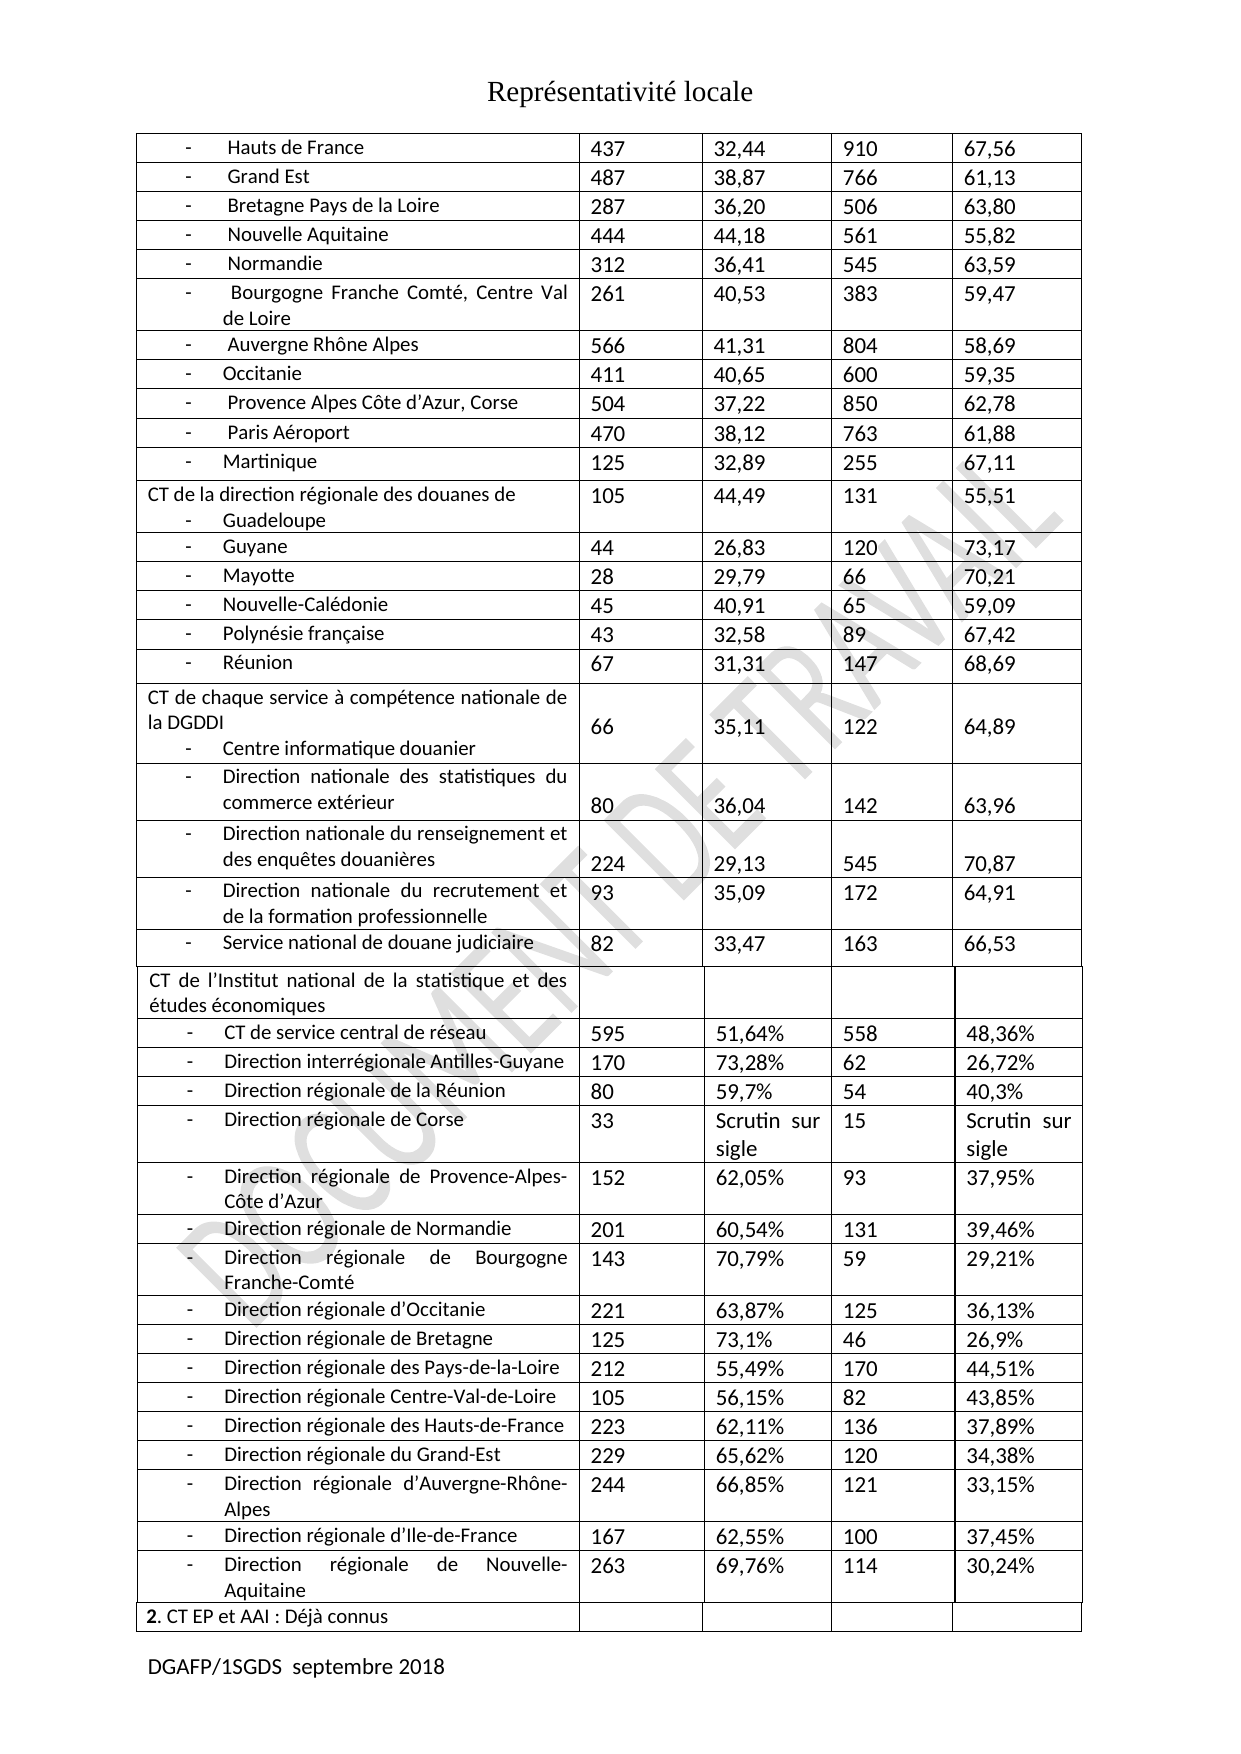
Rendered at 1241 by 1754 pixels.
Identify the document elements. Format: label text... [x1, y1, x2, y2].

table_cell 56,15% [705, 1383, 831, 1411]
table_cell 212 [580, 1354, 704, 1382]
table_cell 66,85% [705, 1470, 831, 1521]
table_cell 32,89 [703, 448, 831, 480]
table_cell 35,11 [703, 684, 831, 762]
table_cell 30,24% [956, 1551, 1082, 1602]
table_cell 40,65 [703, 360, 831, 388]
table_cell 122 [832, 684, 952, 762]
table_cell 69,76% [705, 1551, 831, 1602]
table_cell Direction régionale de Bourgogne Franche-Comté [138, 1244, 579, 1295]
table_cell 167 [580, 1522, 704, 1550]
table_cell 244 [580, 1470, 704, 1521]
table_cell [703, 1603, 831, 1631]
table_cell 89 [832, 620, 952, 648]
table_cell [832, 967, 954, 1018]
table_cell 444 [580, 221, 702, 249]
table_cell 136 [832, 1412, 954, 1440]
table_cell 43,85% [956, 1383, 1082, 1411]
table_cell 62 [832, 1048, 954, 1076]
table_cell 504 [580, 389, 702, 418]
table_cell 29,13 [703, 821, 831, 877]
table_cell 62,55% [705, 1522, 831, 1550]
table_cell 229 [580, 1441, 704, 1469]
table_cell 170 [580, 1048, 704, 1076]
table_cell 73,17 [953, 533, 1081, 561]
table_cell 60,54% [705, 1215, 831, 1243]
table_cell 59,47 [953, 279, 1081, 330]
table_cell Direction régionale d’Auvergne-Rhône-Alpes [138, 1470, 579, 1521]
table_cell 114 [832, 1551, 954, 1602]
table_cell 37,95% [956, 1163, 1082, 1214]
table_cell 41,31 [703, 331, 831, 359]
table_cell 125 [580, 1325, 704, 1353]
table_cell 59,35 [953, 360, 1081, 388]
table_cell 121 [832, 1470, 954, 1521]
table_cell 40,53 [703, 279, 831, 330]
table_cell 142 [832, 764, 952, 819]
table_cell 39,46% [956, 1215, 1082, 1243]
table_cell 44,51% [956, 1354, 1082, 1382]
table_cell 170 [832, 1354, 954, 1382]
table_cell 82 [580, 930, 702, 966]
table_cell 62,11% [705, 1412, 831, 1440]
table_cell Direction régionale de Corse [138, 1106, 579, 1162]
table_cell 261 [580, 279, 702, 330]
table_cell 80 [580, 764, 702, 819]
table_cell 33,15% [956, 1470, 1082, 1521]
table_cell 172 [832, 878, 952, 928]
table_cell 29,79 [703, 562, 831, 590]
table_cell 255 [832, 448, 952, 480]
table_cell Grand Est [137, 163, 579, 191]
table_cell [956, 967, 1082, 1018]
table_cell 411 [580, 360, 702, 388]
table_cell 44 [580, 533, 702, 561]
table_cell 763 [832, 419, 952, 447]
table_cell 80 [580, 1077, 704, 1105]
table_cell Hauts de France [137, 134, 579, 162]
table_cell 67,11 [953, 448, 1081, 480]
table_cell [832, 1603, 952, 1631]
table_cell 26,72% [956, 1048, 1082, 1076]
table_cell 152 [580, 1163, 704, 1214]
table_cell 93 [832, 1163, 954, 1214]
table_cell Direction régionale de Nouvelle-Aquitaine [138, 1551, 579, 1602]
table_cell 63,96 [953, 764, 1081, 819]
table_cell 44,49 [703, 481, 831, 532]
table_cell Direction nationale du renseignement et des enquêtes douanières [137, 821, 579, 877]
table_cell 147 [832, 650, 952, 683]
table_cell 506 [832, 192, 952, 220]
table_cell 36,20 [703, 192, 831, 220]
table_cell 804 [832, 331, 952, 359]
table_cell 29,21% [956, 1244, 1082, 1295]
table_cell 163 [832, 930, 952, 966]
table_cell 32,44 [703, 134, 831, 162]
table_cell 64,89 [953, 684, 1081, 762]
table_cell Occitanie [137, 360, 579, 388]
table_cell Service national de douane judiciaire [137, 930, 579, 966]
table_cell Bourgogne Franche Comté, Centre Val de Loire [137, 279, 579, 330]
table_cell 766 [832, 163, 952, 191]
table_cell 59,09 [953, 591, 1081, 619]
table_cell 37,89% [956, 1412, 1082, 1440]
table_cell Direction interrégionale Antilles-Guyane [138, 1048, 579, 1076]
table_cell 437 [580, 134, 702, 162]
table_cell 61,88 [953, 419, 1081, 447]
table_cell 40,91 [703, 591, 831, 619]
table_cell 26,83 [703, 533, 831, 561]
table_cell 65,62% [705, 1441, 831, 1469]
table_cell Direction régionale Centre-Val-de-Loire [138, 1383, 579, 1411]
table_cell [953, 1603, 1081, 1631]
table_cell 125 [580, 448, 702, 480]
table_cell 224 [580, 821, 702, 877]
table_cell 120 [832, 533, 952, 561]
table_cell 120 [832, 1441, 954, 1469]
table_cell 470 [580, 419, 702, 447]
table_cell 33,47 [703, 930, 831, 966]
table_cell 31,31 [703, 650, 831, 683]
table_cell 105 [580, 1383, 704, 1411]
table_cell 38,87 [703, 163, 831, 191]
table_cell 45 [580, 591, 702, 619]
table_cell 59,7% [705, 1077, 831, 1105]
table_cell 100 [832, 1522, 954, 1550]
table_cell 66 [580, 684, 702, 762]
table_cell Nouvelle-Calédonie [137, 591, 579, 619]
table_cell Mayotte [137, 562, 579, 590]
table_cell Direction régionale d’Occitanie [138, 1296, 579, 1324]
table_cell 28 [580, 562, 702, 590]
table_cell CT de l’Institut national de la statistique et des études économiques [138, 967, 579, 1018]
table_cell 73,28% [705, 1048, 831, 1076]
table_cell 131 [832, 481, 952, 532]
table_cell 65 [832, 591, 952, 619]
table_cell CT de service central de réseau [138, 1019, 579, 1047]
table_cell 558 [832, 1019, 954, 1047]
table_cell 600 [832, 360, 952, 388]
table_cell Guyane [137, 533, 579, 561]
table_cell 201 [580, 1215, 704, 1243]
table_cell 54 [832, 1077, 954, 1105]
table_cell 36,13% [956, 1296, 1082, 1324]
table_cell 37,45% [956, 1522, 1082, 1550]
table_cell 55,51 [953, 481, 1081, 532]
table_cell 561 [832, 221, 952, 249]
table_cell Direction régionale du Grand-Est [138, 1441, 579, 1469]
table_cell 62,78 [953, 389, 1081, 418]
table_cell 67 [580, 650, 702, 683]
table_cell [705, 967, 831, 1018]
table_cell Direction régionale d’Ile-de-France [138, 1522, 579, 1550]
table_cell Direction nationale des statistiques du commerce extérieur [137, 764, 579, 819]
table_cell 55,82 [953, 221, 1081, 249]
table_cell 68,69 [953, 650, 1081, 683]
table_cell Paris Aéroport [137, 419, 579, 447]
table_cell 93 [580, 878, 702, 928]
table_cell Direction nationale du recrutement et de la formation professionnelle [137, 878, 579, 928]
table_cell Direction régionale de Bretagne [138, 1325, 579, 1353]
table_cell 63,87% [705, 1296, 831, 1324]
table_cell 595 [580, 1019, 704, 1047]
table_cell Auvergne Rhône Alpes [137, 331, 579, 359]
table_cell Scrutin sur sigle [956, 1106, 1082, 1162]
table_cell 64,91 [953, 878, 1081, 928]
table_cell 15 [832, 1106, 954, 1162]
table_cell 38,12 [703, 419, 831, 447]
table_cell 36,04 [703, 764, 831, 819]
table_cell 67,56 [953, 134, 1081, 162]
table_cell 26,9% [956, 1325, 1082, 1353]
table_cell 287 [580, 192, 702, 220]
table_cell 910 [832, 134, 952, 162]
table_cell 63,59 [953, 250, 1081, 278]
table_cell 59 [832, 1244, 954, 1295]
table_cell 487 [580, 163, 702, 191]
table_cell 37,22 [703, 389, 831, 418]
table_cell 66,53 [953, 930, 1081, 966]
table_cell 566 [580, 331, 702, 359]
table_cell Scrutin sur sigle [705, 1106, 831, 1162]
table_cell 61,13 [953, 163, 1081, 191]
table_cell 545 [832, 250, 952, 278]
table_cell 312 [580, 250, 702, 278]
table_cell 46 [832, 1325, 954, 1353]
table_cell Direction régionale de Normandie [138, 1215, 579, 1243]
table_cell Direction régionale de Provence-Alpes-Côte d’Azur [138, 1163, 579, 1214]
table_cell 82 [832, 1383, 954, 1411]
table_cell 44,18 [703, 221, 831, 249]
table_cell Nouvelle Aquitaine [137, 221, 579, 249]
table_cell 545 [832, 821, 952, 877]
table_cell 2. CT EP et AAI : Déjà connus [137, 1603, 579, 1631]
table_cell 221 [580, 1296, 704, 1324]
table_cell CT de chaque service à compétence nationale de la DGDDI Centre informatique douanier [137, 684, 579, 762]
table_cell Direction régionale des Hauts-de-France [138, 1412, 579, 1440]
table_cell Provence Alpes Côte d’Azur, Corse [137, 389, 579, 418]
table_cell 55,49% [705, 1354, 831, 1382]
table_cell 36,41 [703, 250, 831, 278]
table_cell Polynésie française [137, 620, 579, 648]
table_cell 105 [580, 481, 702, 532]
table_cell 70,87 [953, 821, 1081, 877]
table_cell 223 [580, 1412, 704, 1440]
table_cell Bretagne Pays de la Loire [137, 192, 579, 220]
table_cell 43 [580, 620, 702, 648]
table_cell 125 [832, 1296, 954, 1324]
table_cell 850 [832, 389, 952, 418]
table_cell 35,09 [703, 878, 831, 928]
table_cell 58,69 [953, 331, 1081, 359]
table_cell 67,42 [953, 620, 1081, 648]
table_cell Normandie [137, 250, 579, 278]
table_cell 33 [580, 1106, 704, 1162]
table_cell CT de la direction régionale des douanes de Guadeloupe [137, 481, 579, 532]
table_cell 34,38% [956, 1441, 1082, 1469]
table_cell 131 [832, 1215, 954, 1243]
table_cell Direction régionale de la Réunion [138, 1077, 579, 1105]
table_cell 143 [580, 1244, 704, 1295]
table_cell 40,3% [956, 1077, 1082, 1105]
table_cell 62,05% [705, 1163, 831, 1214]
table_cell 70,21 [953, 562, 1081, 590]
table_cell [580, 967, 704, 1018]
table_cell 383 [832, 279, 952, 330]
table_cell 70,79% [705, 1244, 831, 1295]
table_cell Réunion [137, 650, 579, 683]
table_cell 48,36% [956, 1019, 1082, 1047]
table_cell [580, 1603, 702, 1631]
table_cell Martinique [137, 448, 579, 480]
table_cell 51,64% [705, 1019, 831, 1047]
table_cell 73,1% [705, 1325, 831, 1353]
table_cell Direction régionale des Pays-de-la-Loire [138, 1354, 579, 1382]
table_cell 263 [580, 1551, 704, 1602]
table_cell 32,58 [703, 620, 831, 648]
table_cell 66 [832, 562, 952, 590]
table_cell 63,80 [953, 192, 1081, 220]
